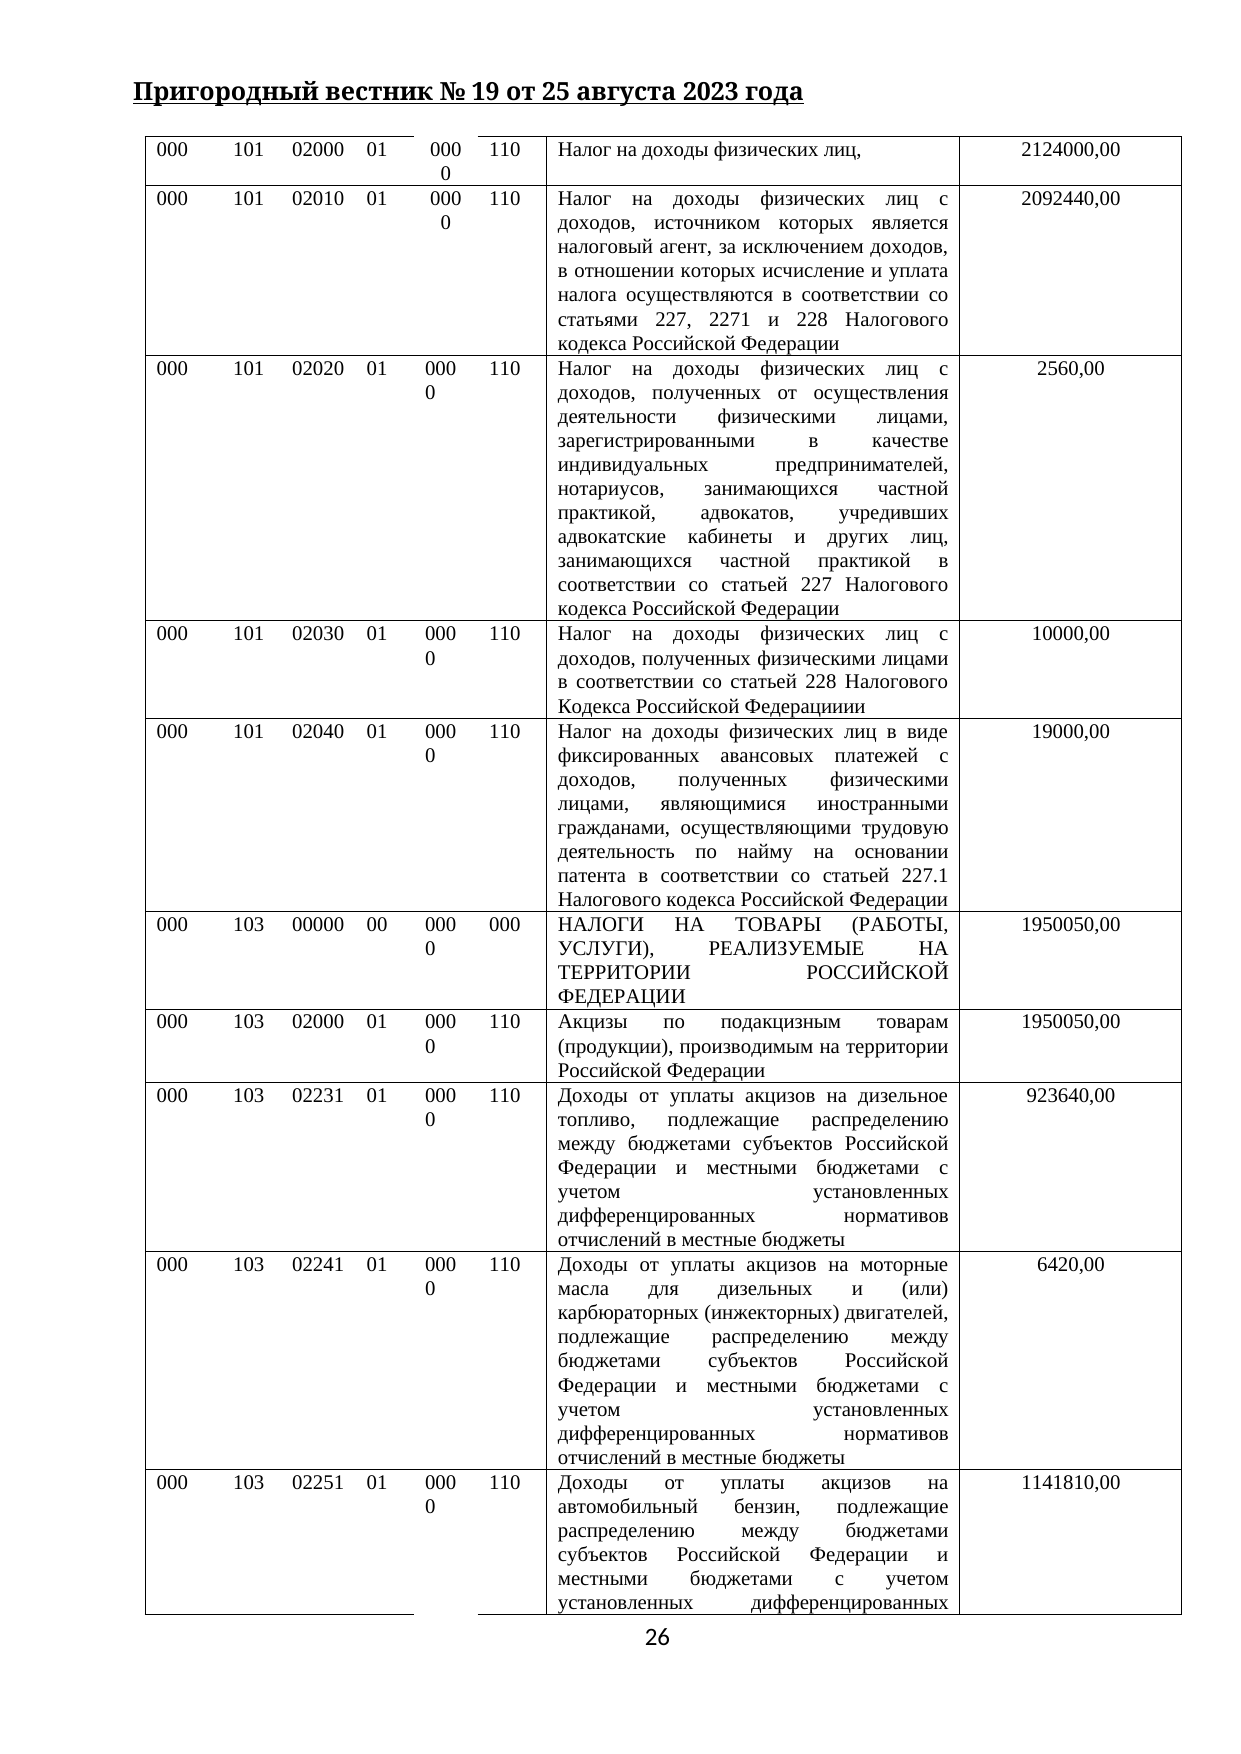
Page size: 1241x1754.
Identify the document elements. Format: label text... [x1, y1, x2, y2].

table_cell Налог на доходы физических лиц с доходов, полученных от осуществления деятельности физическими лицами, зарегистрированными в качестве индивидуальных предпринимателей, нотариусов, занимающихся частной практикой, адвокатов, учредивших адвокатские кабинеты и других лиц, занимающихся частной практикой в соответствии со статьей 227 Налогового кодекса Российской Федерации [547, 356, 959, 620]
table_cell Акцизы по подакцизным товарам (продукции), производимым на территории Российской Федерации [547, 1010, 959, 1082]
table_cell 01 [355, 719, 413, 911]
table_cell 02020 [281, 356, 355, 620]
table_cell 110 [478, 1010, 546, 1082]
table_cell 110 [478, 1252, 546, 1469]
table_cell 101 [222, 137, 281, 185]
table_cell Доходы от уплаты акцизов на дизельное топливо, подлежащие распределению между бюджетами субъектов Российской Федерации и местными бюджетами с учетом установленных дифференцированных нормативов отчислений в местные бюджеты [547, 1083, 959, 1251]
table_cell 2092440,00 [960, 186, 1181, 354]
table_cell 000 [146, 1252, 222, 1469]
table_cell 02251 [281, 1470, 355, 1614]
table_cell 0000 [414, 1470, 478, 1614]
table_cell Налог на доходы физических лиц, [547, 137, 959, 185]
table_cell 103 [222, 1470, 281, 1614]
table_cell 0000 [414, 356, 478, 620]
table_cell 02231 [281, 1083, 355, 1251]
table_cell 101 [222, 621, 281, 718]
table_cell 0000 [414, 136, 478, 185]
table_cell 01 [355, 1252, 413, 1469]
table_cell 0000 [414, 719, 478, 911]
table_cell 101 [222, 719, 281, 911]
table_cell 02040 [281, 719, 355, 911]
table_cell 1141810,00 [960, 1470, 1181, 1614]
table_cell 01 [355, 1010, 413, 1082]
table_cell 000 [146, 719, 222, 911]
table_cell 19000,00 [960, 719, 1181, 911]
table_cell 0000 [414, 1010, 478, 1082]
table_cell 000 [146, 1010, 222, 1082]
table_cell 000 [146, 356, 222, 620]
table_cell 10000,00 [960, 621, 1181, 718]
table_cell 000 [146, 912, 222, 1008]
table_cell 02241 [281, 1252, 355, 1469]
table_cell 000 [146, 621, 222, 718]
table_cell Налог на доходы физических лиц с доходов, полученных физическими лицами в соответствии со статьей 228 Налогового Кодекса Российской Федерацииии [547, 621, 959, 718]
table_cell 0000 [414, 1252, 478, 1469]
table_cell 02010 [281, 186, 355, 354]
table_cell 000 [478, 912, 546, 1008]
table_cell 103 [222, 1252, 281, 1469]
table_cell 0000 [414, 1083, 478, 1251]
table_cell 110 [478, 621, 546, 718]
table_cell 0000 [414, 621, 478, 718]
table_cell 01 [355, 137, 413, 185]
table_cell 6420,00 [960, 1252, 1181, 1469]
table_cell 2124000,00 [960, 137, 1181, 185]
table_cell 923640,00 [960, 1083, 1181, 1251]
table_cell 01 [355, 356, 413, 620]
table_cell 110 [478, 186, 546, 354]
table_cell 0000 [414, 912, 478, 1008]
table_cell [547, 1470, 959, 1614]
table_cell 101 [222, 356, 281, 620]
table_cell 000 [146, 137, 222, 185]
table_cell 00 [355, 912, 413, 1008]
table_cell 103 [222, 1010, 281, 1082]
table_cell 01 [355, 1470, 413, 1614]
table_cell 110 [478, 356, 546, 620]
table_cell 110 [478, 1083, 546, 1251]
table_cell 0000 [414, 186, 478, 354]
table_cell НАЛОГИ НА ТОВАРЫ (РАБОТЫ, УСЛУГИ), РЕАЛИЗУЕМЫЕ НА ТЕРРИТОРИИ РОССИЙСКОЙ ФЕДЕРАЦИИ [547, 912, 959, 1008]
table_cell 000 [146, 1083, 222, 1251]
table_cell 02030 [281, 621, 355, 718]
table_cell 000 [146, 186, 222, 354]
table_cell 02000 [281, 137, 355, 185]
table_cell 110 [478, 137, 546, 185]
table_cell 101 [222, 186, 281, 354]
table_cell 000 [146, 1470, 222, 1614]
table_cell 01 [355, 1083, 413, 1251]
table_cell Доходы от уплаты акцизов на моторные масла для дизельных и (или) карбюраторных (инжекторных) двигателей, подлежащие распределению между бюджетами субъектов Российской Федерации и местными бюджетами с учетом установленных дифференцированных нормативов отчислений в местные бюджеты [547, 1252, 959, 1469]
table_cell 2560,00 [960, 356, 1181, 620]
table_cell 1950050,00 [960, 912, 1181, 1008]
table_cell 02000 [281, 1010, 355, 1082]
table_cell Налог на доходы физических лиц в виде фиксированных авансовых платежей с доходов, полученных физическими лицами, являющимися иностранными гражданами, осуществляющими трудовую деятельность по найму на основании патента в соответствии со статьей 227.1 Налогового кодекса Российской Федерации [547, 719, 959, 911]
table_cell 103 [222, 1083, 281, 1251]
table_cell 1950050,00 [960, 1010, 1181, 1082]
table_cell 110 [478, 1470, 546, 1614]
table_cell 103 [222, 912, 281, 1008]
table_cell 00000 [281, 912, 355, 1008]
table_cell 110 [478, 719, 546, 911]
table_cell 01 [355, 186, 413, 354]
table_cell Налог на доходы физических лиц с доходов, источником которых является налоговый агент, за исключением доходов, в отношении которых исчисление и уплата налога осуществляются в соответствии со статьями 227, 2271 и 228 Налогового кодекса Российской Федерации [547, 186, 959, 354]
table_cell 01 [355, 621, 413, 718]
